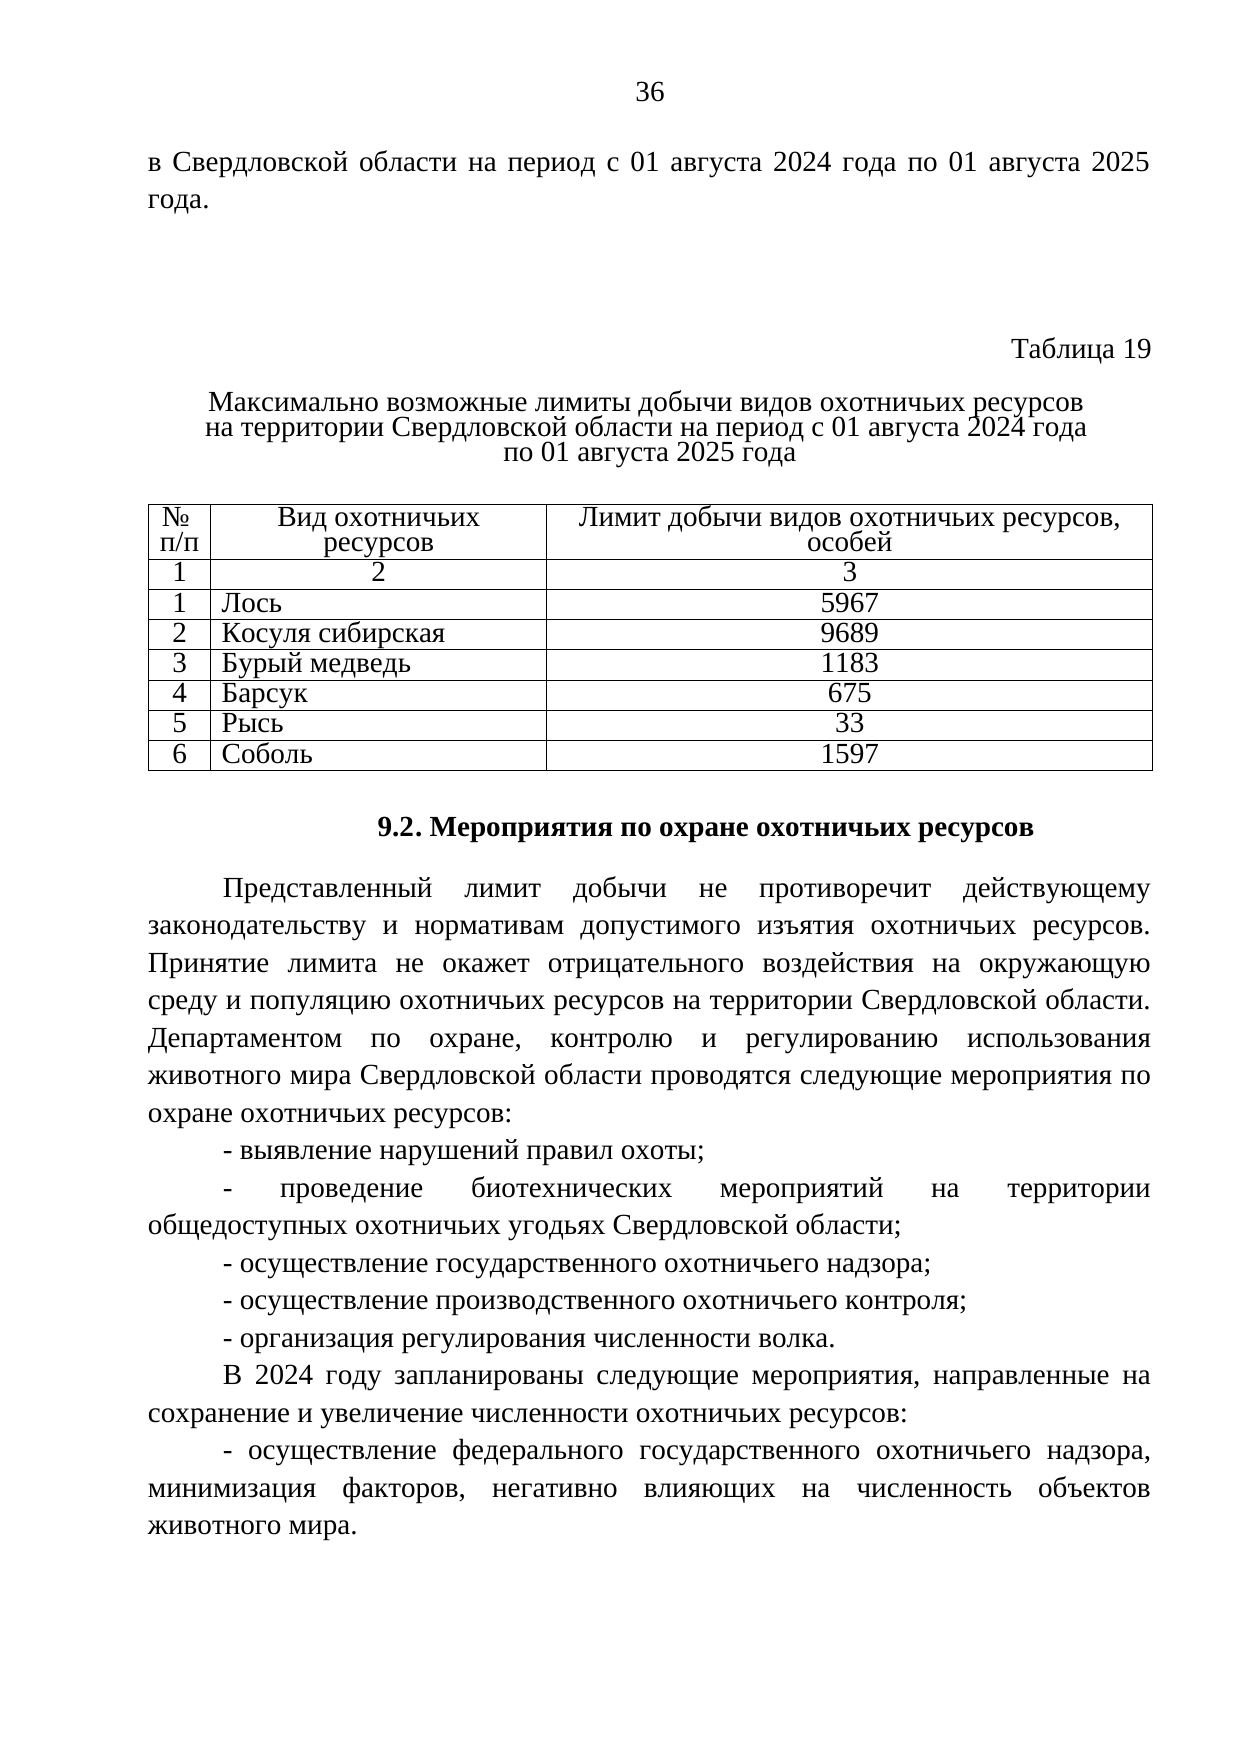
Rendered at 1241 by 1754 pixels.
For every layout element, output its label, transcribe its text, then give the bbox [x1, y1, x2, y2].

text В 2024 году запланированы следующие мероприятия, направленные на сохранение и увеличение численности охотничьих ресурсов: [148, 1355, 1152, 1430]
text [148, 141, 1152, 216]
list . Мероприятия по охране охотничьих ресурсов [260, 809, 1152, 842]
table_cell 2 [149, 620, 210, 649]
table_cell 1 [149, 560, 210, 589]
table_cell 33 [547, 711, 1152, 740]
text Таблица 19 [148, 328, 1152, 366]
text Максимально возможные лимиты добычи видов охотничьих ресурсов на территории Свердловской области на период с 01 августа 2024 года по 01 августа 2025 года [148, 391, 1152, 466]
table_header Лимит добычи видов охотничьих ресурсов, особей [547, 505, 1152, 559]
table_header № п/п [149, 505, 210, 559]
table_cell Косуля сибирская [211, 620, 546, 649]
text - выявление нарушений правил охоты; [148, 1130, 1152, 1167]
table_cell Барсук [211, 681, 546, 710]
table_cell 5967 [547, 590, 1152, 619]
table_cell 1183 [547, 650, 1152, 679]
table_cell 5 [149, 711, 210, 740]
table_cell 6 [149, 741, 210, 770]
text - проведение биотехнических мероприятий на территории общедоступных охотничьих угодьях Свердловской области; [148, 1167, 1152, 1242]
text - осуществление федерального государственного охотничьего надзора, минимизация факторов, негативно влияющих на численность объектов животного мира. [148, 1430, 1152, 1542]
table_cell 3 [149, 650, 210, 679]
table_cell 2 [211, 560, 546, 589]
table_header Вид охотничьих ресурсов [211, 505, 546, 559]
table_cell 9689 [547, 620, 1152, 649]
table_cell 1 [149, 590, 210, 619]
table_cell Лось [211, 590, 546, 619]
table_cell 3 [547, 560, 1152, 589]
table_cell 4 [149, 681, 210, 710]
table_cell 675 [547, 681, 1152, 710]
text Представленный лимит добычи не противоречит действующему законодательству и нормативам допустимого изъятия охотничьих ресурсов. Принятие лимита не окажет отрицательного воздействия на окружающую среду и популяцию охотничьих ресурсов на территории Свердловской области. Департаментом по охране, контролю и регулированию использования животного мира Свердловской области проводятся следующие мероприятия по охране охотничьих ресурсов: [148, 867, 1152, 1130]
text - осуществление государственного охотничьего надзора; [148, 1242, 1152, 1280]
table_cell Рысь [211, 711, 546, 740]
table_cell Соболь [211, 741, 546, 770]
table_cell Бурый медведь [211, 650, 546, 679]
text - осуществление производственного охотничьего контроля; [148, 1280, 1152, 1317]
table_cell 1597 [547, 741, 1152, 770]
text - организация регулирования численности волка. [148, 1317, 1152, 1355]
